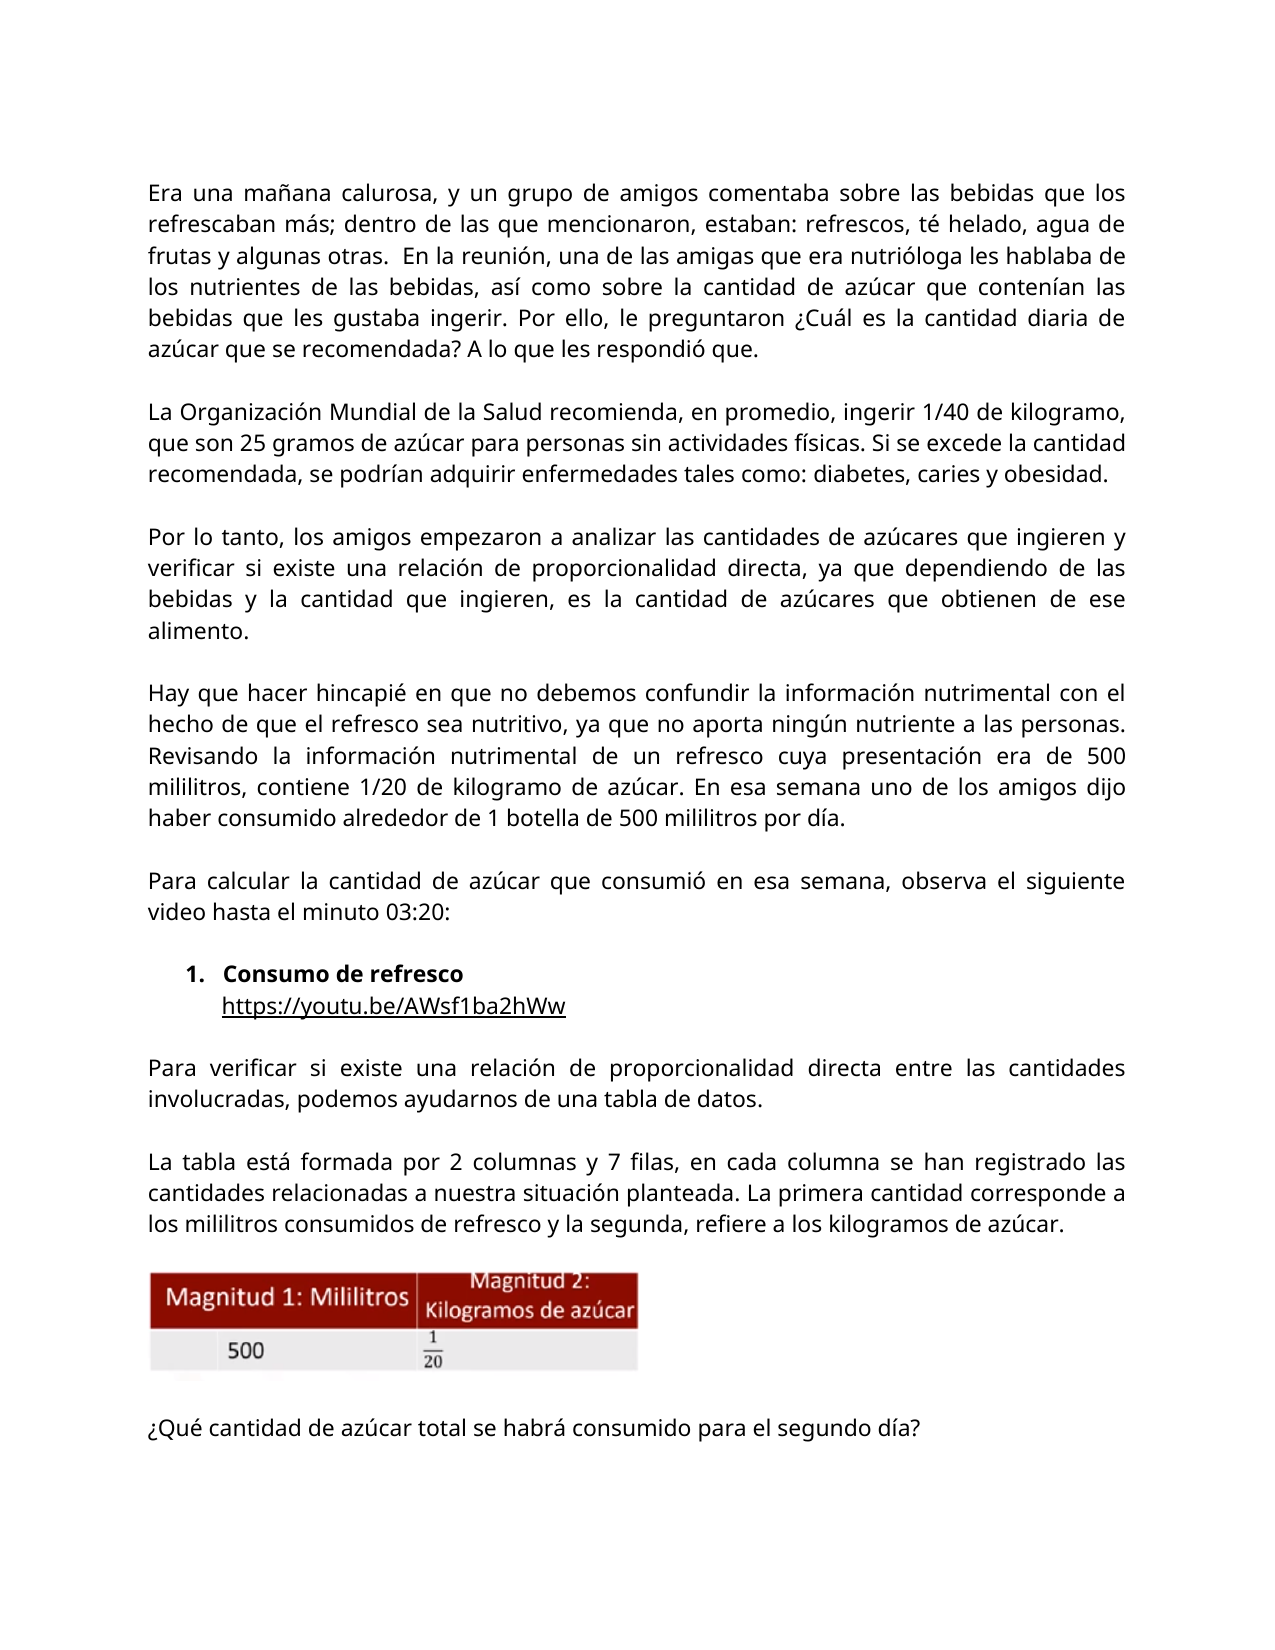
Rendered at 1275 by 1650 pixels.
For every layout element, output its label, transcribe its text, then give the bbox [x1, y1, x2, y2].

text La tabla está formada por 2 columnas y 7 filas, en cada columna se han registrado las cantidades relacionadas a nuestra situación planteada. La primera cantidad corresponde a los mililitros consumidos de refresco y la segunda, refiere a los kilogramos de azúcar. [148, 1146, 1127, 1240]
picture [147, 1271, 640, 1381]
text Para verificar si existe una relación de proporcionalidad directa entre las cantidades involucradas, podemos ayudarnos de una tabla de datos. [148, 1052, 1127, 1115]
text Hay que hacer hincapié en que no debemos confundir la información nutrimental con el hecho de que el refresco sea nutritivo, ya que no aporta ningún nutriente a las personas. Revisando la información nutrimental de un refresco cuya presentación era de 500 mililitros, contiene 1/20 de kilogramo de azúcar. En esa semana uno de los amigos dijo haber consumido alrededor de 1 botella de 500 mililitros por día. [148, 677, 1127, 833]
text La Organización Mundial de la Salud recomienda, en promedio, ingerir 1/40 de kilogramo, que son 25 gramos de azúcar para personas sin actividades físicas. Si se excede la cantidad recomendada, se podrían adquirir enfermedades tales como: diabetes, caries y obesidad. [148, 396, 1127, 490]
text Para calcular la cantidad de azúcar que consumió en esa semana, observa el siguiente video hasta el minuto 03:20: [148, 865, 1127, 927]
text Era una mañana calurosa, y un grupo de amigos comentaba sobre las bebidas que los refrescaban más; dentro de las que mencionaron, estaban: refrescos, té helado, agua de frutas y algunas otras. En la reunión, una de las amigas que era nutrióloga les hablaba de los nutrientes de las bebidas, así como sobre la cantidad de azúcar que contenían las bebidas que les gustaba ingerir. Por ello, le preguntaron ¿Cuál es la cantidad diaria de azúcar que se recomendada? A lo que les respondió que. [148, 177, 1127, 365]
list Consumo de refresco [185, 958, 1127, 990]
text Por lo tanto, los amigos empezaron a analizar las cantidades de azúcares que ingieren y verificar si existe una relación de proporcionalidad directa, ya que dependiendo de las bebidas y la cantidad que ingieren, es la cantidad de azúcares que obtienen de ese alimento. [148, 521, 1127, 646]
list https://youtu.be/AWsf1ba2hWw [221, 990, 1127, 1021]
text ¿Qué cantidad de azúcar total se habrá consumido para el segundo día? [148, 1412, 1127, 1443]
